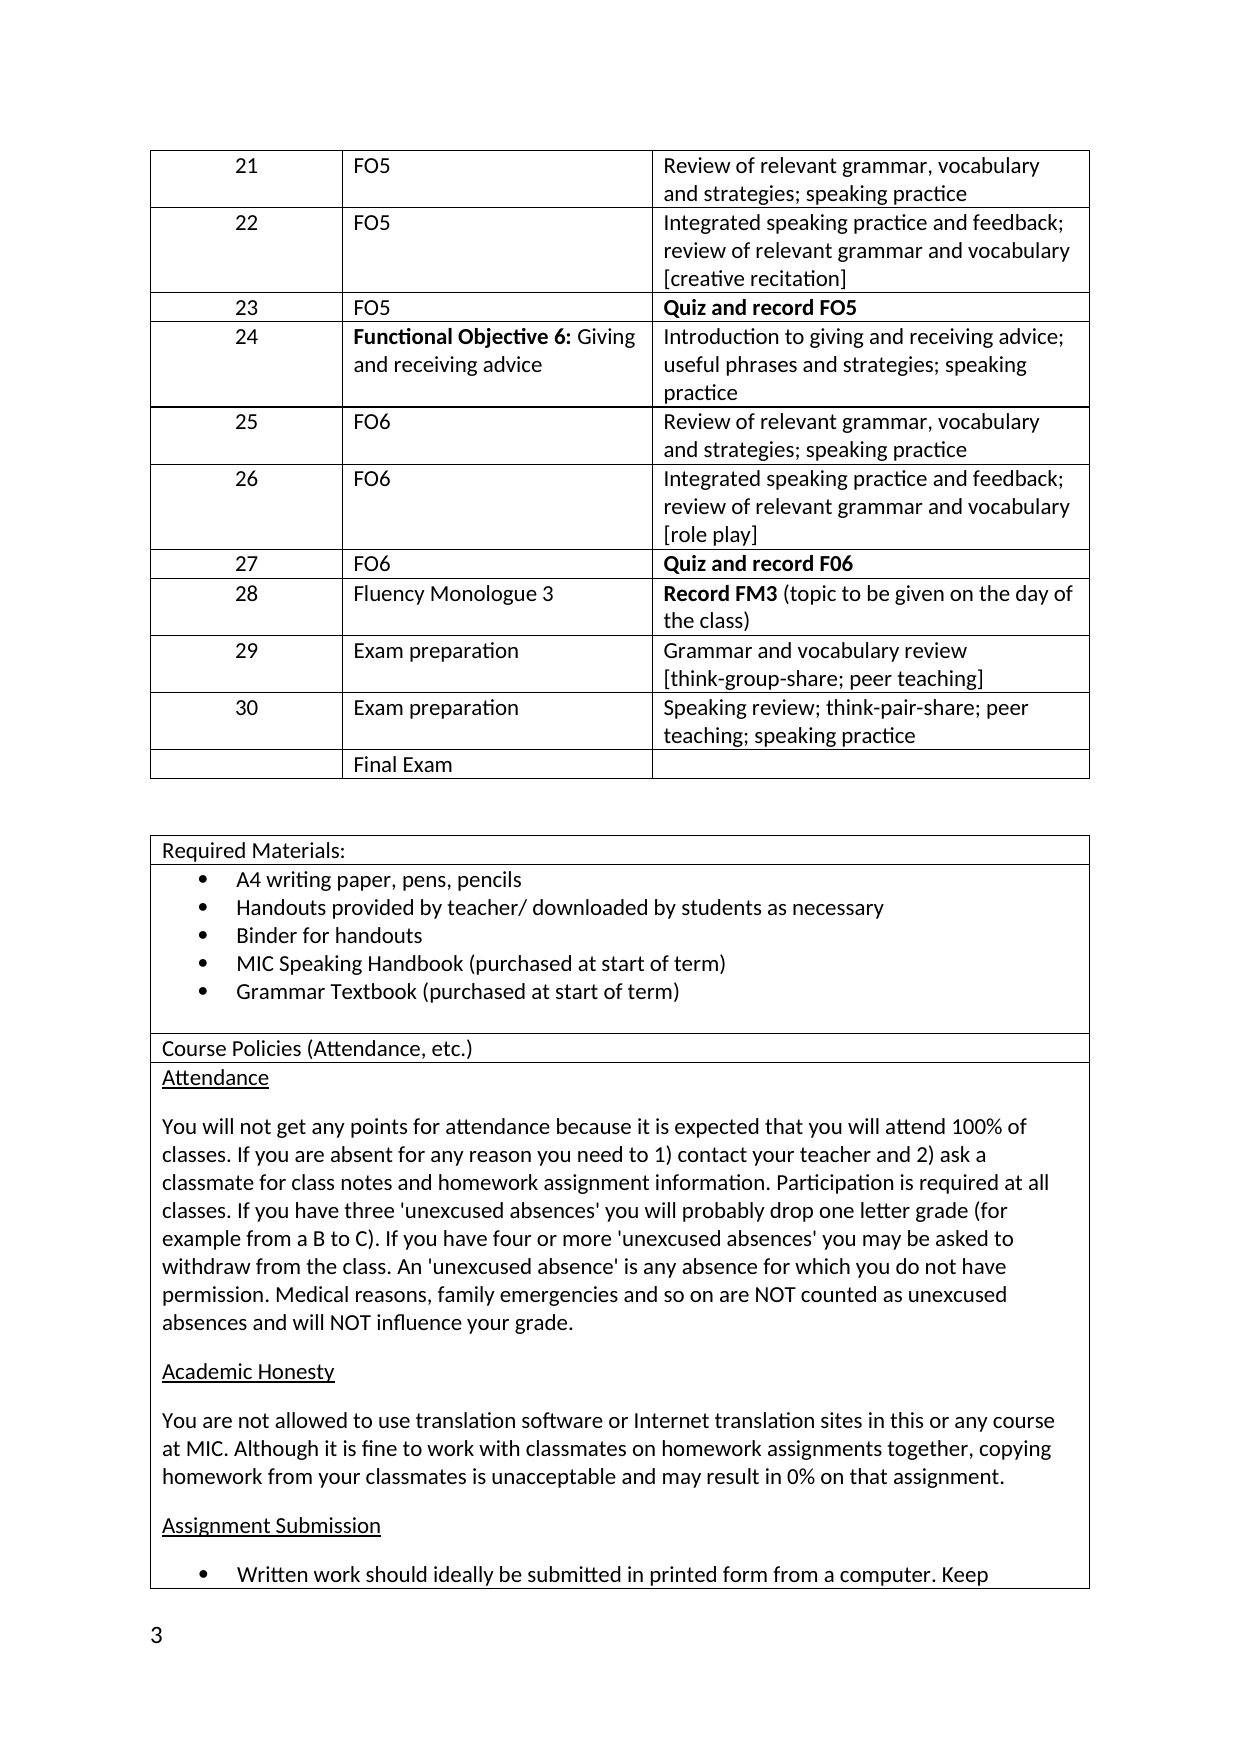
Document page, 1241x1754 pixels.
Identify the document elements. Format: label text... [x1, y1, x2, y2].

table_cell Course Policies (Attendance, etc.) [151, 1034, 1089, 1062]
table_cell 26 [151, 465, 342, 548]
table_cell FO6 [343, 465, 652, 548]
table_cell Grammar and vocabulary review [think-group-share; peer teaching] [653, 636, 1089, 692]
table_cell FO6 [343, 550, 652, 578]
table_cell 23 [151, 293, 342, 321]
table_cell 27 [151, 550, 342, 578]
table_cell [151, 750, 342, 778]
table_cell Integrated speaking practice and feedback; review of relevant grammar and vocabulary [role play] [653, 465, 1089, 548]
table_cell Quiz and record FO5 [653, 293, 1089, 321]
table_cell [151, 1063, 1089, 1588]
table_cell FO5 [343, 151, 652, 207]
table_header Required Materials: [151, 836, 1089, 864]
table_cell Functional Objective 6: Giving and receiving advice [343, 322, 652, 406]
table_cell [653, 750, 1089, 778]
table_cell Fluency Monologue 3 [343, 579, 652, 635]
table_cell 29 [151, 636, 342, 692]
table_cell Introduction to giving and receiving advice; useful phrases and strategies; speaking practice [653, 322, 1089, 406]
table_cell FO6 [343, 408, 652, 463]
table_cell A4 writing paper, pens, pencils Handouts provided by teacher/ downloaded by students as necessary Binder for handouts MIC Speaking Handbook (purchased at start of term) Grammar Textbook (purchased at start of term) [151, 865, 1089, 1033]
table_cell Final Exam [343, 750, 652, 778]
table_cell 21 [151, 151, 342, 207]
table_cell FO5 [343, 293, 652, 321]
table_cell Review of relevant grammar, vocabulary and strategies; speaking practice [653, 408, 1089, 463]
table_cell Exam preparation [343, 693, 652, 749]
table_cell FO5 [343, 208, 652, 292]
table_cell 22 [151, 208, 342, 292]
table_cell Integrated speaking practice and feedback; review of relevant grammar and vocabulary [creative recitation] [653, 208, 1089, 292]
table_cell Speaking review; think-pair-share; peer teaching; speaking practice [653, 693, 1089, 749]
table_cell Exam preparation [343, 636, 652, 692]
table_cell 28 [151, 579, 342, 635]
table_cell 30 [151, 693, 342, 749]
table_cell 24 [151, 322, 342, 406]
table_cell Record FM3 (topic to be given on the day of the class) [653, 579, 1089, 635]
table_cell Review of relevant grammar, vocabulary and strategies; speaking practice [653, 151, 1089, 207]
table_cell Quiz and record F06 [653, 550, 1089, 578]
table_cell 25 [151, 408, 342, 463]
